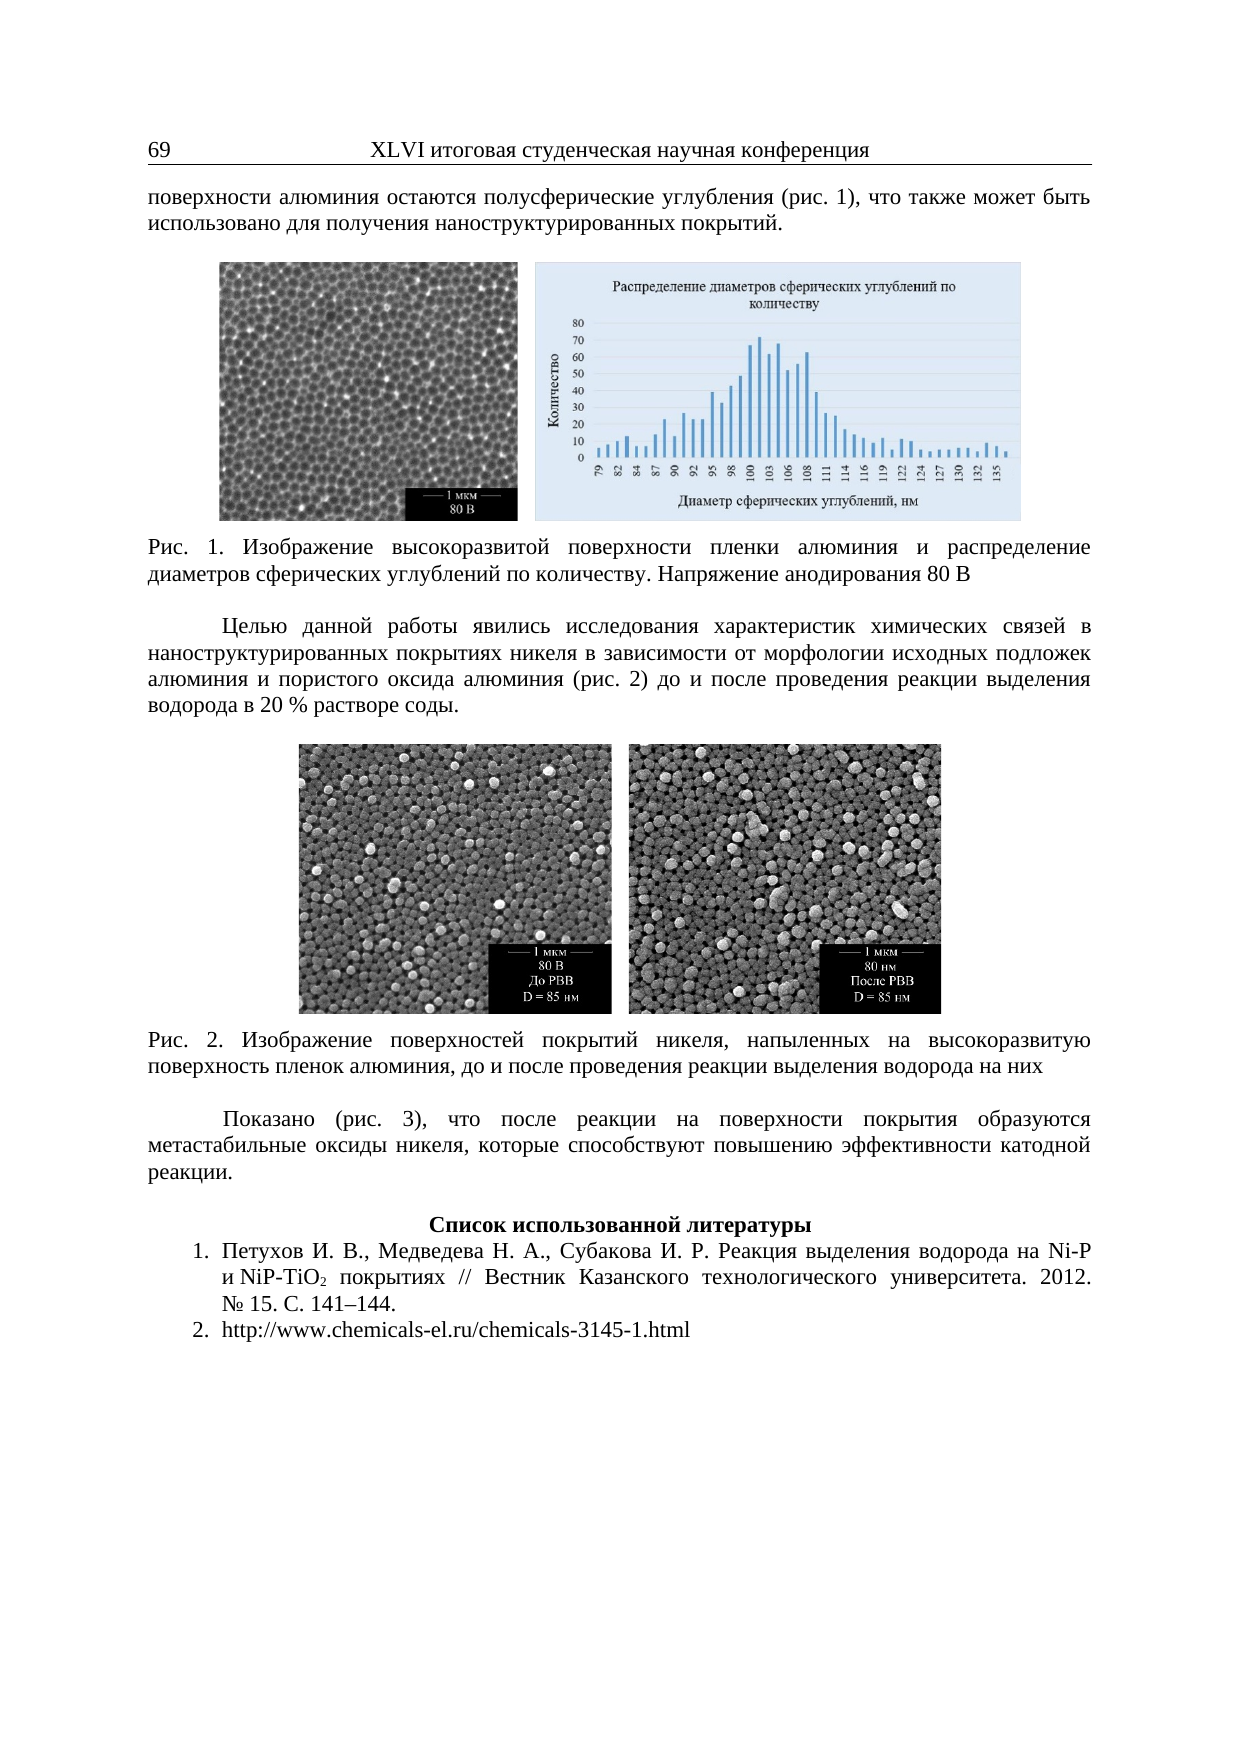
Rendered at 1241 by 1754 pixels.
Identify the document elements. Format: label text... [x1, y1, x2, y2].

picture [535, 262, 1021, 521]
text Рис. 1. Изображение высокоразвитой поверхности пленки алюминия и распределение диаметров сферических углублений по количеству. Напряжение анодирования 80 В [148, 533, 1092, 586]
picture [298, 744, 612, 1014]
text Целью данной работы явились исследования характеристик химических связей в наноструктурированных покрытиях никеля в зависимости от морфологии исходных подложек алюминия и пористого оксида алюминия (рис. 2) до и после проведения реакции выделения водорода в 20 % растворе соды. [148, 612, 1092, 718]
text 2. http://www.chemicals-el.ru/chemicals-3145-1.html [192, 1316, 1092, 1342]
picture [628, 744, 942, 1014]
text Список использованной литературы [148, 1211, 1092, 1237]
picture [219, 262, 518, 521]
text Показано (рис. 3), что после реакции на поверхности покрытия образуются метастабильные оксиды никеля, которые способствуют повышению эффективности катодной реакции. [148, 1105, 1092, 1184]
text Рис. 2. Изображение поверхностей покрытий никеля, напыленных на высокоразвитую поверхность пленок алюминия, до и после проведения реакции выделения водорода на них [148, 1026, 1092, 1079]
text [148, 183, 1092, 236]
text 1. Петухов И. В., Медведева Н. А., Субакова И. Р. Реакция выделения водорода на Ni-P и NiP-TiO2 покрытиях // Вестник Казанского технологического университета. 2012. № 15. С. 141–144. [192, 1237, 1092, 1316]
